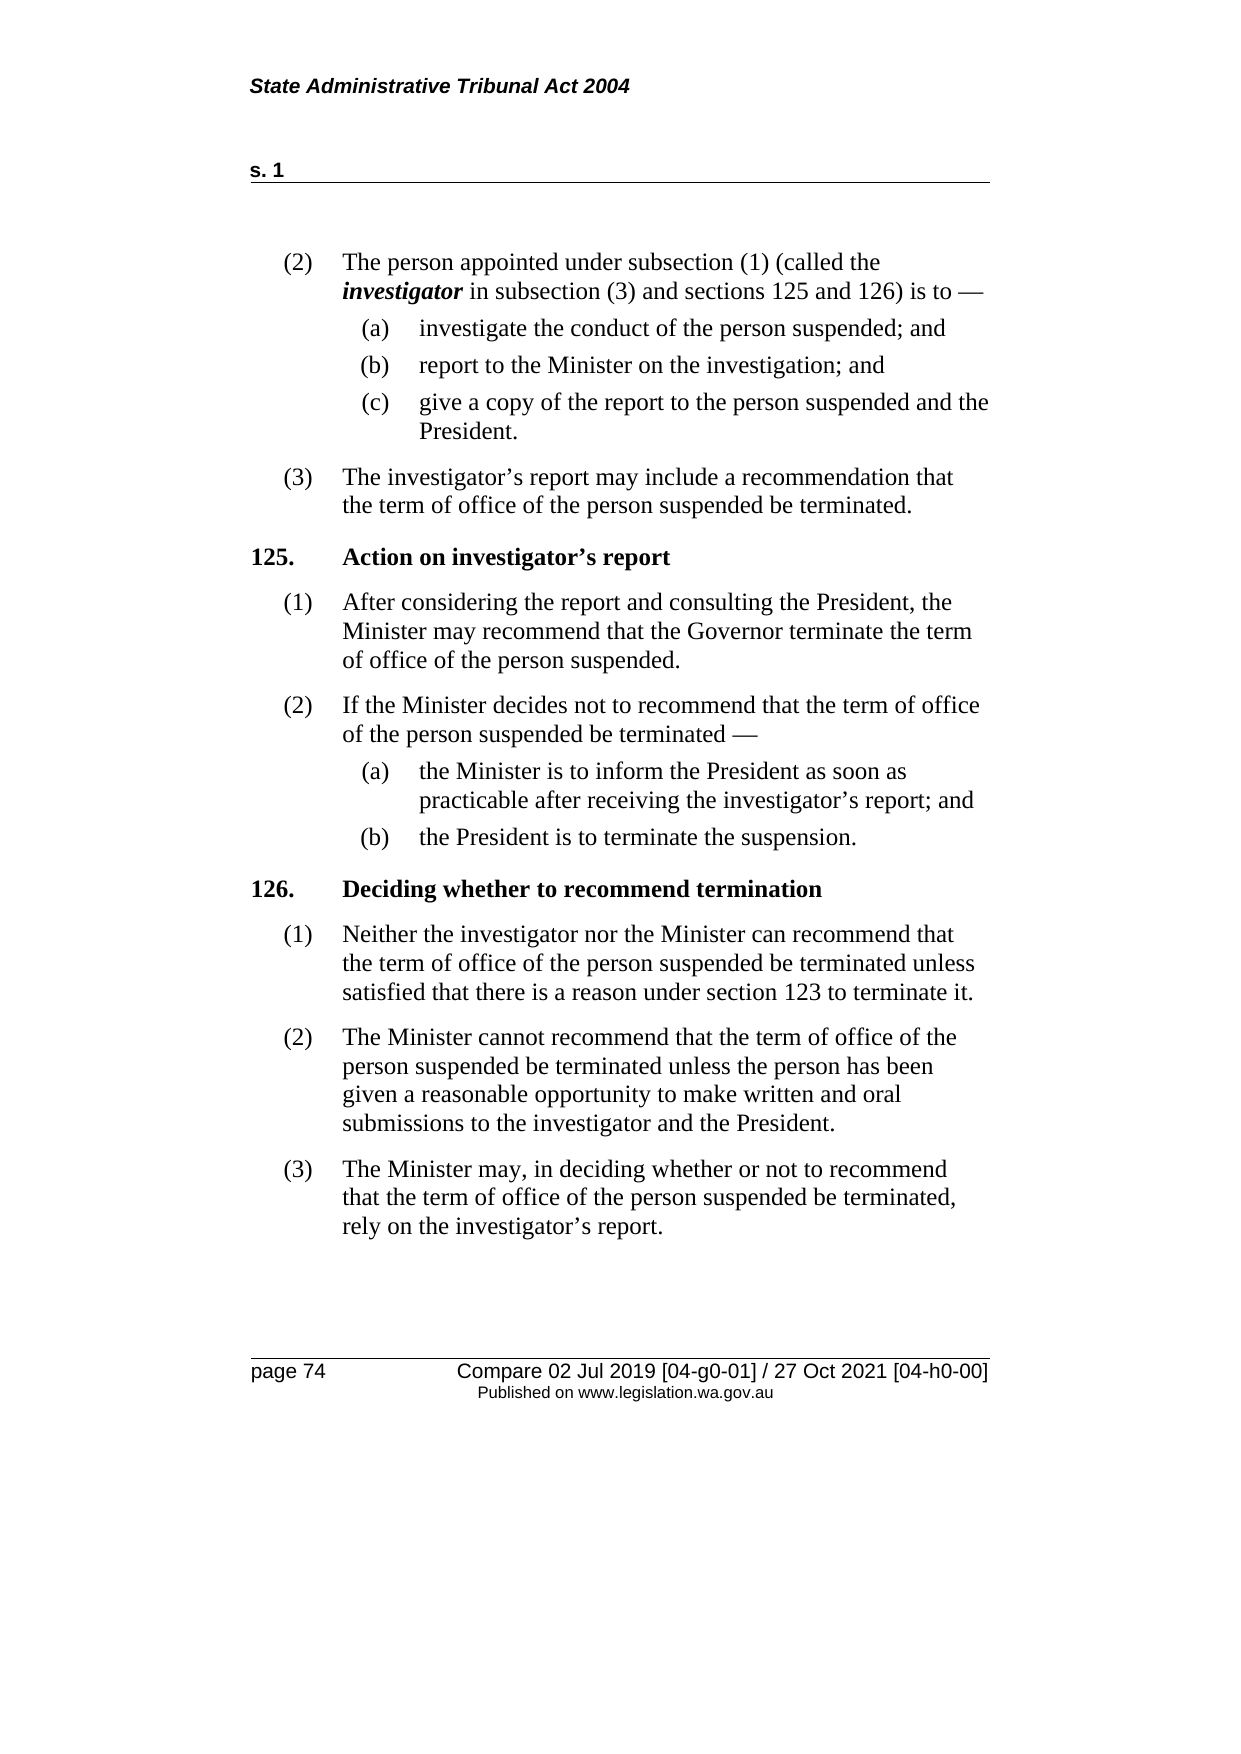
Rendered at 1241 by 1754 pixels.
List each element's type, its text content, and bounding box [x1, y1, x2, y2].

text (3) The investigator’s report may include a recommendation that the term of office of the person suspended be terminated. [251, 462, 990, 519]
text (b) the President is to terminate the suspension. [251, 822, 990, 851]
text (3) The Minister may, in deciding whether or not to recommend that the term of office of the person suspended be terminated, rely on the investigator’s report. [251, 1154, 990, 1240]
text (2) The person appointed under subsection (1) (called the investigator in subsection (3) and sections 125 and 126) is to — [251, 247, 990, 305]
subtitle 126. Deciding whether to recommend termination [251, 874, 990, 902]
subtitle 125. Action on investigator’s report [251, 542, 990, 571]
text (a) the Minister is to inform the President as soon as practicable after receiving the investigator’s report; and [251, 756, 990, 814]
text (c) give a copy of the report to the person suspended and the President. [251, 387, 990, 445]
text (2) If the Minister decides not to recommend that the term of office of the person suspended be terminated — [251, 690, 990, 748]
text (b) report to the Minister on the investigation; and [251, 350, 990, 379]
text (a) investigate the conduct of the person suspended; and [251, 313, 990, 342]
text (1) Neither the investigator nor the Minister can recommend that the term of office of the person suspended be terminated unless satisfied that there is a reason under section 123 to terminate it. [251, 919, 990, 1005]
text (1) After considering the report and consulting the President, the Minister may recommend that the Governor terminate the term of office of the person suspended. [251, 587, 990, 674]
text (2) The Minister cannot recommend that the term of office of the person suspended be terminated unless the person has been given a reasonable opportunity to make written and oral submissions to the investigator and the President. [251, 1022, 990, 1137]
